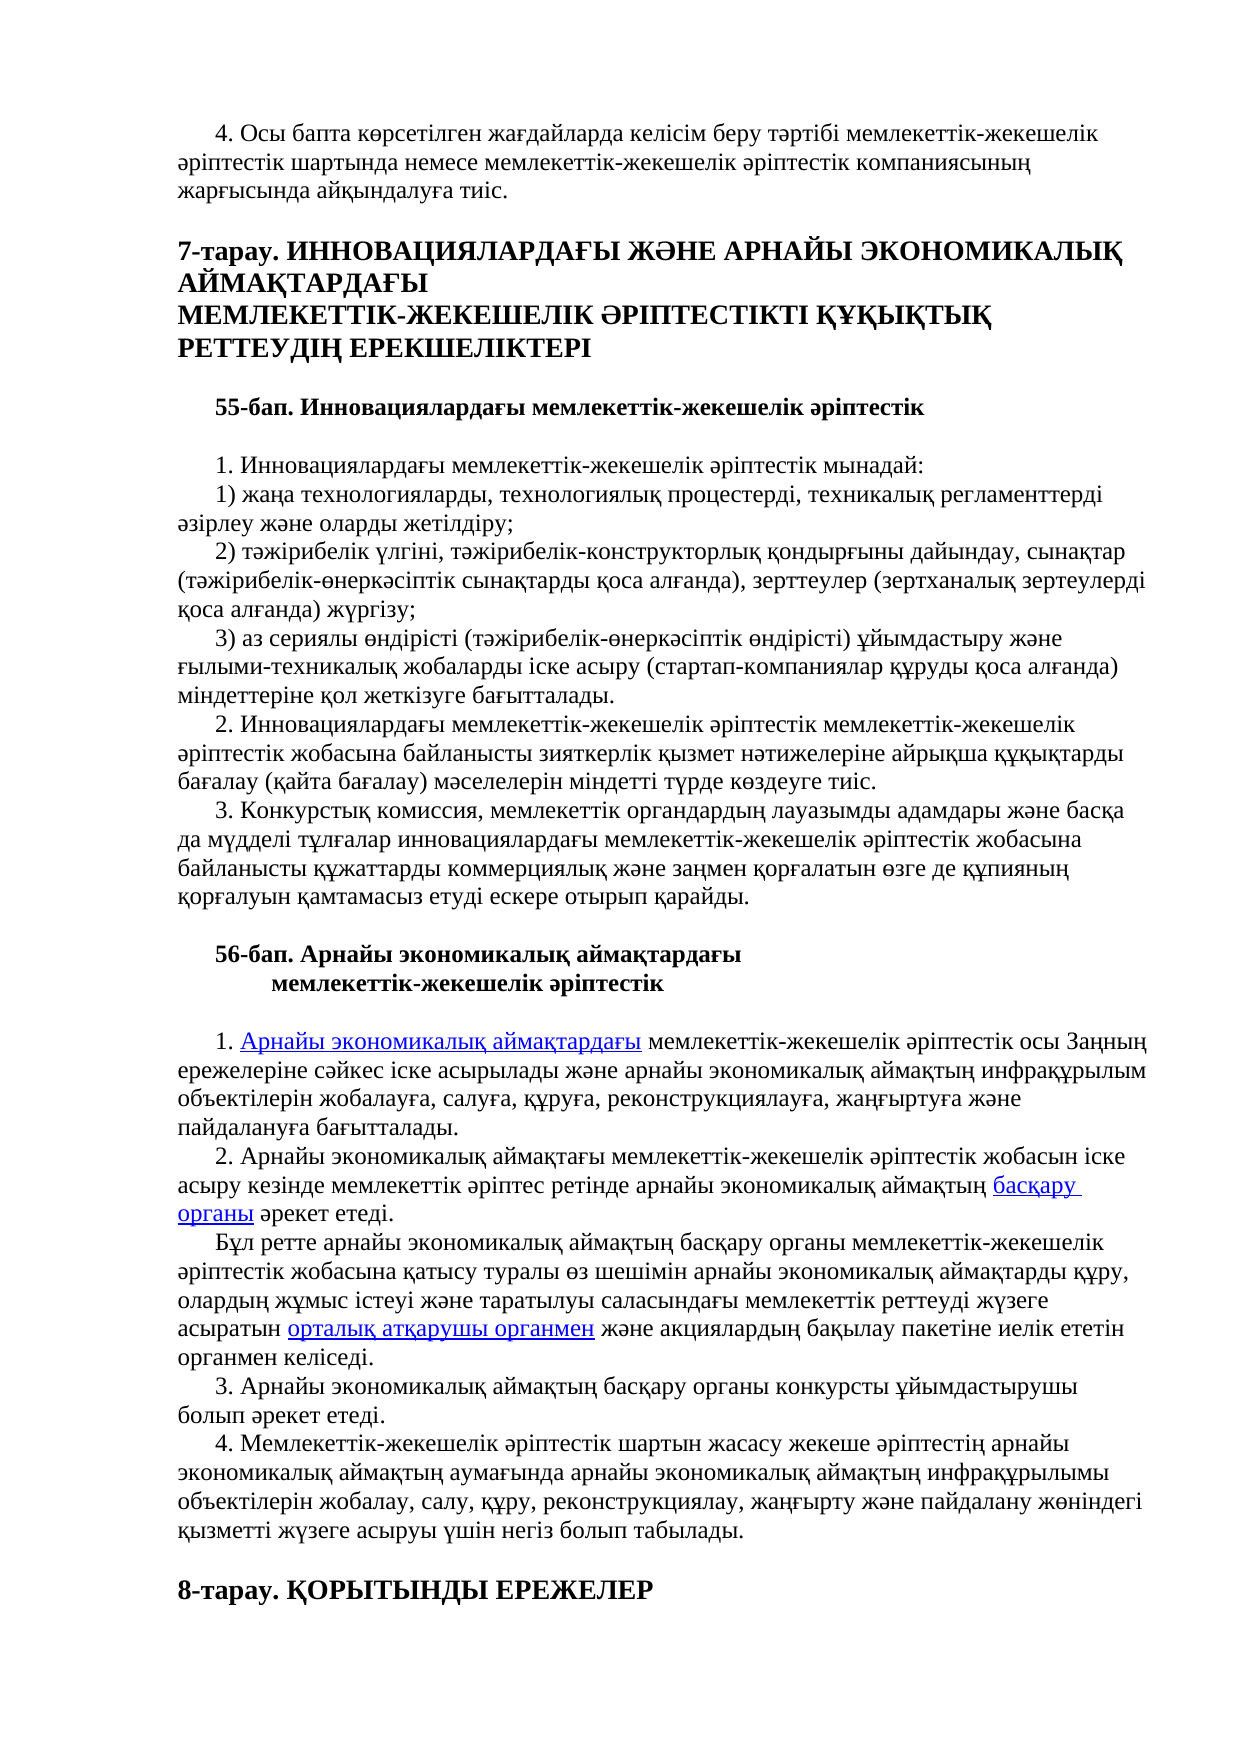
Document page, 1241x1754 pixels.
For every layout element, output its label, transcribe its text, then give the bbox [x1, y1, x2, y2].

text 8-тарау. ҚОРЫТЫНДЫ ЕРЕЖЕЛЕР [177, 1573, 1152, 1605]
text 7-тарау. ИННОВАЦИЯЛАРДАҒЫ ЖӘНЕ АРНАЙЫ ЭКОНОМИКАЛЫҚ АЙМАҚТАРДАҒЫ МЕМЛЕКЕТТІК-ЖЕКЕШЕЛІК ӘРІПТЕСТІКТІ ҚҰҚЫҚТЫҚ РЕТТЕУДІҢ ЕРЕКШЕЛІКТЕРІ [177, 233, 1152, 363]
text 1. Инновациялардағы мемлекеттік-жекешелік әріптестік мынадай: 1) жаңа технологияларды, технологиялық процестерді, техникалық регламенттерді әзірлеу және оларды жетілдіру; 2) тәжірибелік үлгіні, тәжірибелік-конструкторлық қондырғыны дайындау, сынақтар (тәжірибелік-өнеркәсіптік сынақтарды қоса алғанда), зерттеулер (зертханалық зертеулерді қоса алғанда) жүргізу; 3) аз сериялы өндірісті (тәжірибелік-өнеркәсіптік өндірісті) ұйымдастыру және ғылыми-техникалық жобаларды іске асыру (стартап-компаниялар құруды қоса алғанда) міндеттеріне қол жеткізуге бағытталады. 2. Инновациялардағы мемлекеттік-жекешелік әріптестік мемлекеттік-жекешелік әріптестік жобасына байланысты зияткерлік қызмет нәтижелеріне айрықша құқықтарды бағалау (қайта бағалау) мәселелерін міндетті түрде көздеуге тиіс. 3. Конкурстық комиссия, мемлекеттік органдардың лауазымды адамдары және басқа да мүдделі тұлғалар инновациялардағы мемлекеттік-жекешелік әріптестік жобасына байланысты құжаттарды коммерциялық және заңмен қорғалатын өзге де құпияның қорғалуын қамтамасыз етуді ескере отырып қарайды. [177, 450, 1152, 910]
text 1. Арнайы экономикалық аймақтардағы мемлекеттік-жекешелік әріптестік осы Заңның ережелеріне сәйкес іске асырылады және арнайы экономикалық аймақтың инфрақұрылым объектілерін жобалауға, салуға, құруға, реконструкциялауға, жаңғыртуға және пайдалануға бағытталады. 2. Арнайы экономикалық аймақтағы мемлекеттік-жекешелік әріптестік жобасын іске асыру кезінде мемлекеттік әріптес ретінде арнайы экономикалық аймақтың басқару органы әрекет етеді. Бұл ретте арнайы экономикалық аймақтың басқару органы мемлекеттік-жекешелік әріптестік жобасына қатысу туралы өз шешімін арнайы экономикалық аймақтарды құру, олардың жұмыс істеуі және таратылуы саласындағы мемлекеттік реттеуді жүзеге асыратын орталық атқарушы органмен және акциялардың бақылау пакетіне иелік ететін органмен келіседі. 3. Арнайы экономикалық аймақтың басқару органы конкурсты ұйымдастырушы болып әрекет етеді. 4. Мемлекеттік-жекешелік әріптестік шартын жасасу жекеше әріптестің арнайы экономикалық аймақтың аумағында арнайы экономикалық аймақтың инфрақұрылымы объектілерін жобалау, салу, құру, реконструкциялау, жаңғырту және пайдалану жөніндегі қызметті жүзеге асыруы үшін негіз болып табылады. [177, 1026, 1152, 1543]
text 55-бап. Инновациялардағы мемлекеттік-жекешелік әріптестік [177, 392, 1152, 421]
text 56-бап. Арнайы экономикалық аймақтардағы мемлекеттік-жекешелік әріптестік [177, 939, 1152, 997]
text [177, 118, 1152, 204]
